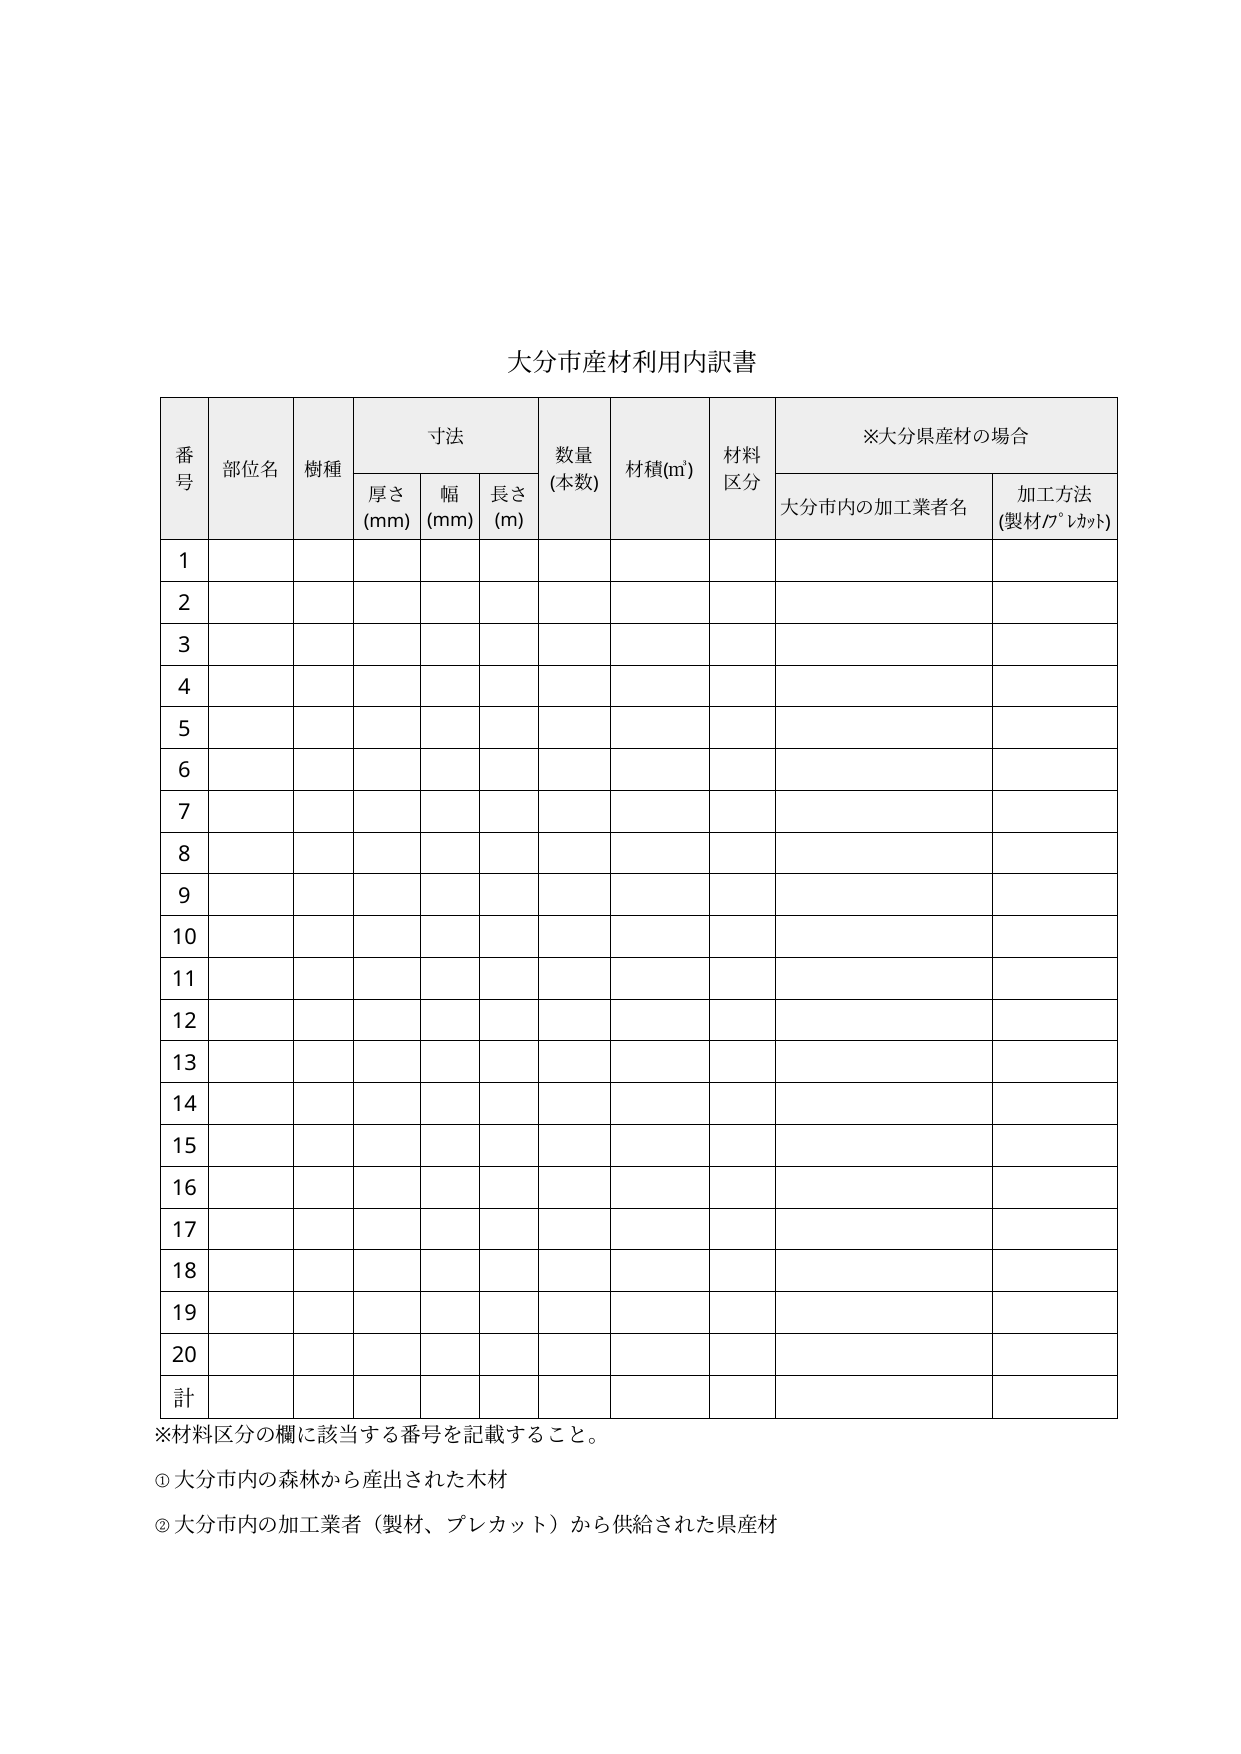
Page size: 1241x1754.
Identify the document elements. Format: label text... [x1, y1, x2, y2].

table_cell [539, 791, 610, 832]
table_cell [480, 1167, 538, 1207]
text ②大分市内の加工業者（製材、プレカット）から供給された県産材 [154, 1509, 1110, 1539]
table_cell [354, 833, 420, 873]
table_cell [209, 874, 293, 915]
table_cell 16 [161, 1167, 208, 1207]
table_cell [209, 1167, 293, 1207]
table_cell [710, 540, 775, 581]
table_cell [611, 916, 709, 957]
table_cell [294, 1083, 353, 1124]
table_cell [993, 1083, 1117, 1124]
table_cell [776, 1000, 992, 1040]
table_cell [993, 582, 1117, 623]
table_cell [710, 749, 775, 790]
table_cell [209, 833, 293, 873]
text 大分市産材利用内訳書 [154, 343, 1110, 379]
table_cell [776, 874, 992, 915]
table_cell [611, 1041, 709, 1082]
table_cell [776, 958, 992, 999]
table_cell [776, 1125, 992, 1166]
table_header 材料区分 [710, 398, 775, 539]
table_cell [539, 1334, 610, 1374]
table_cell [480, 916, 538, 957]
table_cell [209, 666, 293, 706]
table_cell [209, 749, 293, 790]
table_cell [993, 1041, 1117, 1082]
table_cell [611, 1250, 709, 1291]
table_cell [354, 958, 420, 999]
table_cell [480, 707, 538, 748]
table_cell [539, 707, 610, 748]
table_cell [776, 749, 992, 790]
table_cell [209, 1376, 293, 1418]
table_cell [294, 1041, 353, 1082]
table_cell [539, 1041, 610, 1082]
table_cell [354, 1250, 420, 1291]
table_cell 加工方法 (製材/ﾌﾟﾚｶｯﾄ) [993, 474, 1117, 539]
table_cell [294, 1167, 353, 1207]
table_cell 17 [161, 1209, 208, 1249]
table_cell [710, 624, 775, 664]
table_cell [209, 707, 293, 748]
table_cell [611, 791, 709, 832]
table_cell [710, 1376, 775, 1418]
table_cell [611, 874, 709, 915]
table_cell [539, 958, 610, 999]
table_cell [421, 1041, 479, 1082]
table_cell 12 [161, 1000, 208, 1040]
table_cell [209, 791, 293, 832]
table_cell [294, 1000, 353, 1040]
table_cell [354, 1083, 420, 1124]
table_cell [611, 1376, 709, 1418]
table_cell [993, 624, 1117, 664]
table_cell 5 [161, 707, 208, 748]
table_cell [209, 582, 293, 623]
table_cell [776, 666, 992, 706]
table_cell [294, 1250, 353, 1291]
table_cell 20 [161, 1334, 208, 1374]
table_cell 計 [161, 1376, 208, 1418]
table_cell [354, 916, 420, 957]
table_cell [209, 1083, 293, 1124]
table_cell [539, 1000, 610, 1040]
table_cell [480, 833, 538, 873]
table_cell [421, 874, 479, 915]
table_cell [480, 1334, 538, 1374]
table_cell [354, 1334, 420, 1374]
table_cell [294, 1209, 353, 1249]
table_cell [710, 791, 775, 832]
table_cell [480, 582, 538, 623]
table_cell [354, 791, 420, 832]
table_cell [993, 874, 1117, 915]
table_cell [710, 916, 775, 957]
table_cell [421, 1167, 479, 1207]
table_cell [611, 749, 709, 790]
table_cell [421, 1209, 479, 1249]
table_cell [480, 1376, 538, 1418]
table_header 数量 (本数) [539, 398, 610, 539]
table_cell [710, 1125, 775, 1166]
table_cell [776, 791, 992, 832]
table_cell [421, 1292, 479, 1333]
table_cell [993, 958, 1117, 999]
table_cell [209, 1000, 293, 1040]
table_cell 19 [161, 1292, 208, 1333]
table_cell [354, 1000, 420, 1040]
table_cell [993, 1209, 1117, 1249]
table_cell [294, 540, 353, 581]
table_cell [539, 624, 610, 664]
text ※材料区分の欄に該当する番号を記載すること。 [154, 1418, 1110, 1449]
table_cell [993, 1376, 1117, 1418]
table_cell [611, 540, 709, 581]
table_cell [539, 874, 610, 915]
table_cell [294, 707, 353, 748]
table_cell [209, 1125, 293, 1166]
table_cell [710, 1041, 775, 1082]
table_cell [354, 1041, 420, 1082]
table_cell 9 [161, 874, 208, 915]
table_header 寸法 [354, 398, 538, 473]
table_cell [209, 1209, 293, 1249]
table_header 材積(㎥) [611, 398, 709, 539]
table_cell [354, 707, 420, 748]
table_cell [209, 540, 293, 581]
table_cell 長さ (m) [480, 474, 538, 539]
table_cell [776, 1209, 992, 1249]
table_cell [421, 540, 479, 581]
table_cell [294, 1334, 353, 1374]
table_cell [354, 874, 420, 915]
table_cell 10 [161, 916, 208, 957]
table_cell 15 [161, 1125, 208, 1166]
table_cell 2 [161, 582, 208, 623]
table_cell [421, 833, 479, 873]
table_cell [539, 916, 610, 957]
table_cell [354, 1209, 420, 1249]
table_cell [993, 1125, 1117, 1166]
table_cell [710, 833, 775, 873]
table_cell [354, 1167, 420, 1207]
table_cell [776, 1167, 992, 1207]
table_cell [354, 582, 420, 623]
table_cell [710, 1292, 775, 1333]
table_cell [611, 666, 709, 706]
table_cell [776, 833, 992, 873]
table_cell [421, 582, 479, 623]
table_cell [611, 1167, 709, 1207]
table_cell [421, 707, 479, 748]
table_cell [710, 707, 775, 748]
table_cell 1 [161, 540, 208, 581]
table_cell 3 [161, 624, 208, 664]
table_cell [993, 1000, 1117, 1040]
table_cell [480, 749, 538, 790]
table_header 部位名 [209, 398, 293, 539]
table_cell 13 [161, 1041, 208, 1082]
table_cell [209, 916, 293, 957]
table_cell [710, 1167, 775, 1207]
table_cell [480, 874, 538, 915]
table_cell [710, 1334, 775, 1374]
table_cell 幅 (mm) [421, 474, 479, 539]
table_cell [421, 958, 479, 999]
table_cell [294, 916, 353, 957]
table_header 番号 [161, 398, 208, 539]
table_cell [294, 666, 353, 706]
table_cell [993, 1334, 1117, 1374]
table_cell [480, 666, 538, 706]
table_cell [421, 916, 479, 957]
table_cell [480, 1125, 538, 1166]
table_cell [539, 749, 610, 790]
table_cell [993, 1167, 1117, 1207]
table_cell [480, 1000, 538, 1040]
table_cell [480, 624, 538, 664]
table_cell [776, 540, 992, 581]
table_cell [354, 666, 420, 706]
table_cell [354, 1292, 420, 1333]
table_cell 6 [161, 749, 208, 790]
table_cell [776, 1292, 992, 1333]
table_cell [539, 1292, 610, 1333]
table_cell [294, 958, 353, 999]
table_cell [294, 1376, 353, 1418]
table_cell [776, 916, 992, 957]
table_cell [209, 958, 293, 999]
table_cell [993, 749, 1117, 790]
table_cell [209, 624, 293, 664]
table_cell [993, 833, 1117, 873]
table_cell [480, 1292, 538, 1333]
table_cell 4 [161, 666, 208, 706]
table_cell [209, 1041, 293, 1082]
table_cell [354, 1125, 420, 1166]
table_header ※大分県産材の場合 [776, 398, 1117, 473]
table_cell [480, 1250, 538, 1291]
table_cell [993, 1250, 1117, 1291]
table_cell [354, 1376, 420, 1418]
table_cell 7 [161, 791, 208, 832]
table_header 樹種 [294, 398, 353, 539]
table_cell [710, 1209, 775, 1249]
table_cell [611, 1125, 709, 1166]
table_cell [209, 1292, 293, 1333]
table_cell [539, 540, 610, 581]
table_cell [421, 1250, 479, 1291]
table_cell [539, 1250, 610, 1291]
table_cell [776, 1041, 992, 1082]
table_cell [993, 916, 1117, 957]
table_cell [480, 1209, 538, 1249]
table_cell [539, 1376, 610, 1418]
table_cell 8 [161, 833, 208, 873]
table_cell [539, 1083, 610, 1124]
table_cell [294, 749, 353, 790]
table_cell [294, 624, 353, 664]
table_cell [480, 791, 538, 832]
table_cell 11 [161, 958, 208, 999]
table_cell [421, 666, 479, 706]
table_cell [611, 1334, 709, 1374]
table_cell [710, 874, 775, 915]
table_cell [421, 1083, 479, 1124]
table_cell [710, 1083, 775, 1124]
table_cell [611, 1209, 709, 1249]
table_cell [421, 1376, 479, 1418]
table_cell [776, 707, 992, 748]
table_cell [480, 1041, 538, 1082]
table_cell [539, 1167, 610, 1207]
table_cell [209, 1250, 293, 1291]
table_cell [421, 1125, 479, 1166]
table_cell [993, 666, 1117, 706]
table_cell [710, 666, 775, 706]
table_cell [294, 1292, 353, 1333]
table_cell [710, 958, 775, 999]
table_cell [354, 540, 420, 581]
table_cell [354, 749, 420, 790]
table_cell [480, 1083, 538, 1124]
table_cell [993, 791, 1117, 832]
table_cell [611, 833, 709, 873]
table_cell [421, 624, 479, 664]
table_cell [993, 707, 1117, 748]
table_cell [294, 874, 353, 915]
table_cell [294, 582, 353, 623]
table_cell [776, 1376, 992, 1418]
table_cell [776, 1083, 992, 1124]
table_cell [776, 582, 992, 623]
table_cell [611, 958, 709, 999]
table_cell 18 [161, 1250, 208, 1291]
table_cell [611, 707, 709, 748]
table_cell [539, 1209, 610, 1249]
table_cell [611, 1083, 709, 1124]
table_cell [294, 791, 353, 832]
table_cell [480, 540, 538, 581]
table_cell [539, 666, 610, 706]
table_cell [710, 582, 775, 623]
table_cell 14 [161, 1083, 208, 1124]
table_cell [539, 833, 610, 873]
table_cell [421, 1000, 479, 1040]
table_cell [776, 1334, 992, 1374]
table_cell [421, 791, 479, 832]
table_cell [710, 1000, 775, 1040]
text ①大分市内の森林から産出された木材 [154, 1464, 1110, 1494]
table_cell 大分市内の加工業者名 [776, 474, 992, 539]
table_cell [776, 624, 992, 664]
table_cell [611, 624, 709, 664]
table_cell [294, 833, 353, 873]
table_cell [421, 749, 479, 790]
table_cell [539, 1125, 610, 1166]
table_cell [776, 1250, 992, 1291]
table_cell [354, 624, 420, 664]
table_cell [710, 1250, 775, 1291]
table_cell [611, 1000, 709, 1040]
table_cell [993, 540, 1117, 581]
table_cell [611, 582, 709, 623]
table_cell [209, 1334, 293, 1374]
table_cell [611, 1292, 709, 1333]
table_cell 厚さ(mm) [354, 474, 420, 539]
table_cell [421, 1334, 479, 1374]
table_cell [993, 1292, 1117, 1333]
table_cell [539, 582, 610, 623]
table_cell [294, 1125, 353, 1166]
table_cell [480, 958, 538, 999]
